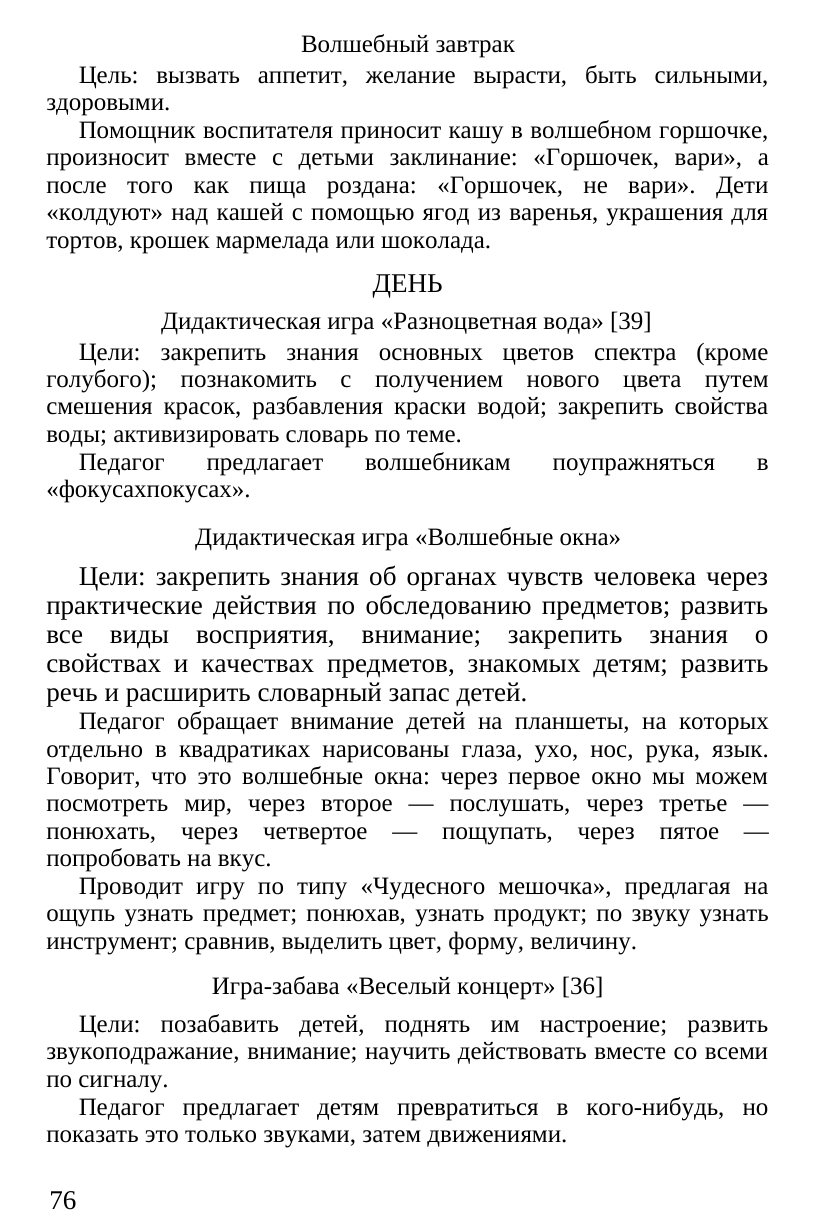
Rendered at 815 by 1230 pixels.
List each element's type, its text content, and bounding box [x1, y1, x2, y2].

text Волшебный завтрак [66, 29, 750, 58]
text Дидактическая игра «Волшебные окна» [66, 522, 751, 551]
subtitle ДЕНЬ [246, 267, 569, 298]
text Педагог предлагает детям превратиться в кого-нибудь, но показать это только звуками, затем движениями. [46, 1093, 769, 1148]
text Проводит игру по типу «Чудесного мешочка», предлагая на ощупь узнать предмет; понюхав, узнать продукт; по звуку узнать инструмент; сравнив, выделить цвет, форму, величину. [46, 873, 769, 955]
text Цели: закрепить знания об органах чувств человека через практические действия по обследованию предметов; развить все виды восприятия, внимание; закрепить знания о свойствах и качествах предметов, знакомых детям; развить речь и расширить словарный запас детей. [46, 562, 769, 707]
text Дидактическая игра «Разноцветная вода» [39] [66, 306, 747, 335]
text Педагог обращает внимание детей на планшеты, на которых отдельно в квадратиках нарисованы глаза, ухо, нос, рука, язык. Говорит, что это волшебные окна: через первое окно мы можем посмотреть мир, через второе — послушать, через третье — понюхать, через четвертое — пощупать, через пятое — попробовать на вкус. [46, 708, 769, 872]
text Игра-забава «Веселый концерт» [36] [66, 971, 749, 1000]
text Цель: вызвать аппетит, желание вырасти, быть сильными, здоровыми. [46, 61, 769, 116]
text Цели: позабавить детей, поднять им настроение; развить звукоподражание, внимание; научить действовать вместе со всеми по сигналу. [46, 1011, 769, 1093]
text Цели: закрепить знания основных цветов спектра (кроме голубого); познакомить с получением нового цвета путем смешения красок, разбавления краски водой; закрепить свойства воды; активизировать словарь по теме. [46, 338, 769, 448]
text Педагог предлагает волшебникам поупражняться в «фокусахпокусах». [46, 448, 769, 503]
text Помощник воспитателя приносит кашу в волшебном горшочке, произносит вместе с детьми заклинание: «Горшочек, вари», а после того как пища роздана: «Горшочек, не вари». Дети «колдуют» над кашей с помощью ягод из варенья, украшения для тортов, крошек мармелада или шоколада. [46, 117, 769, 253]
